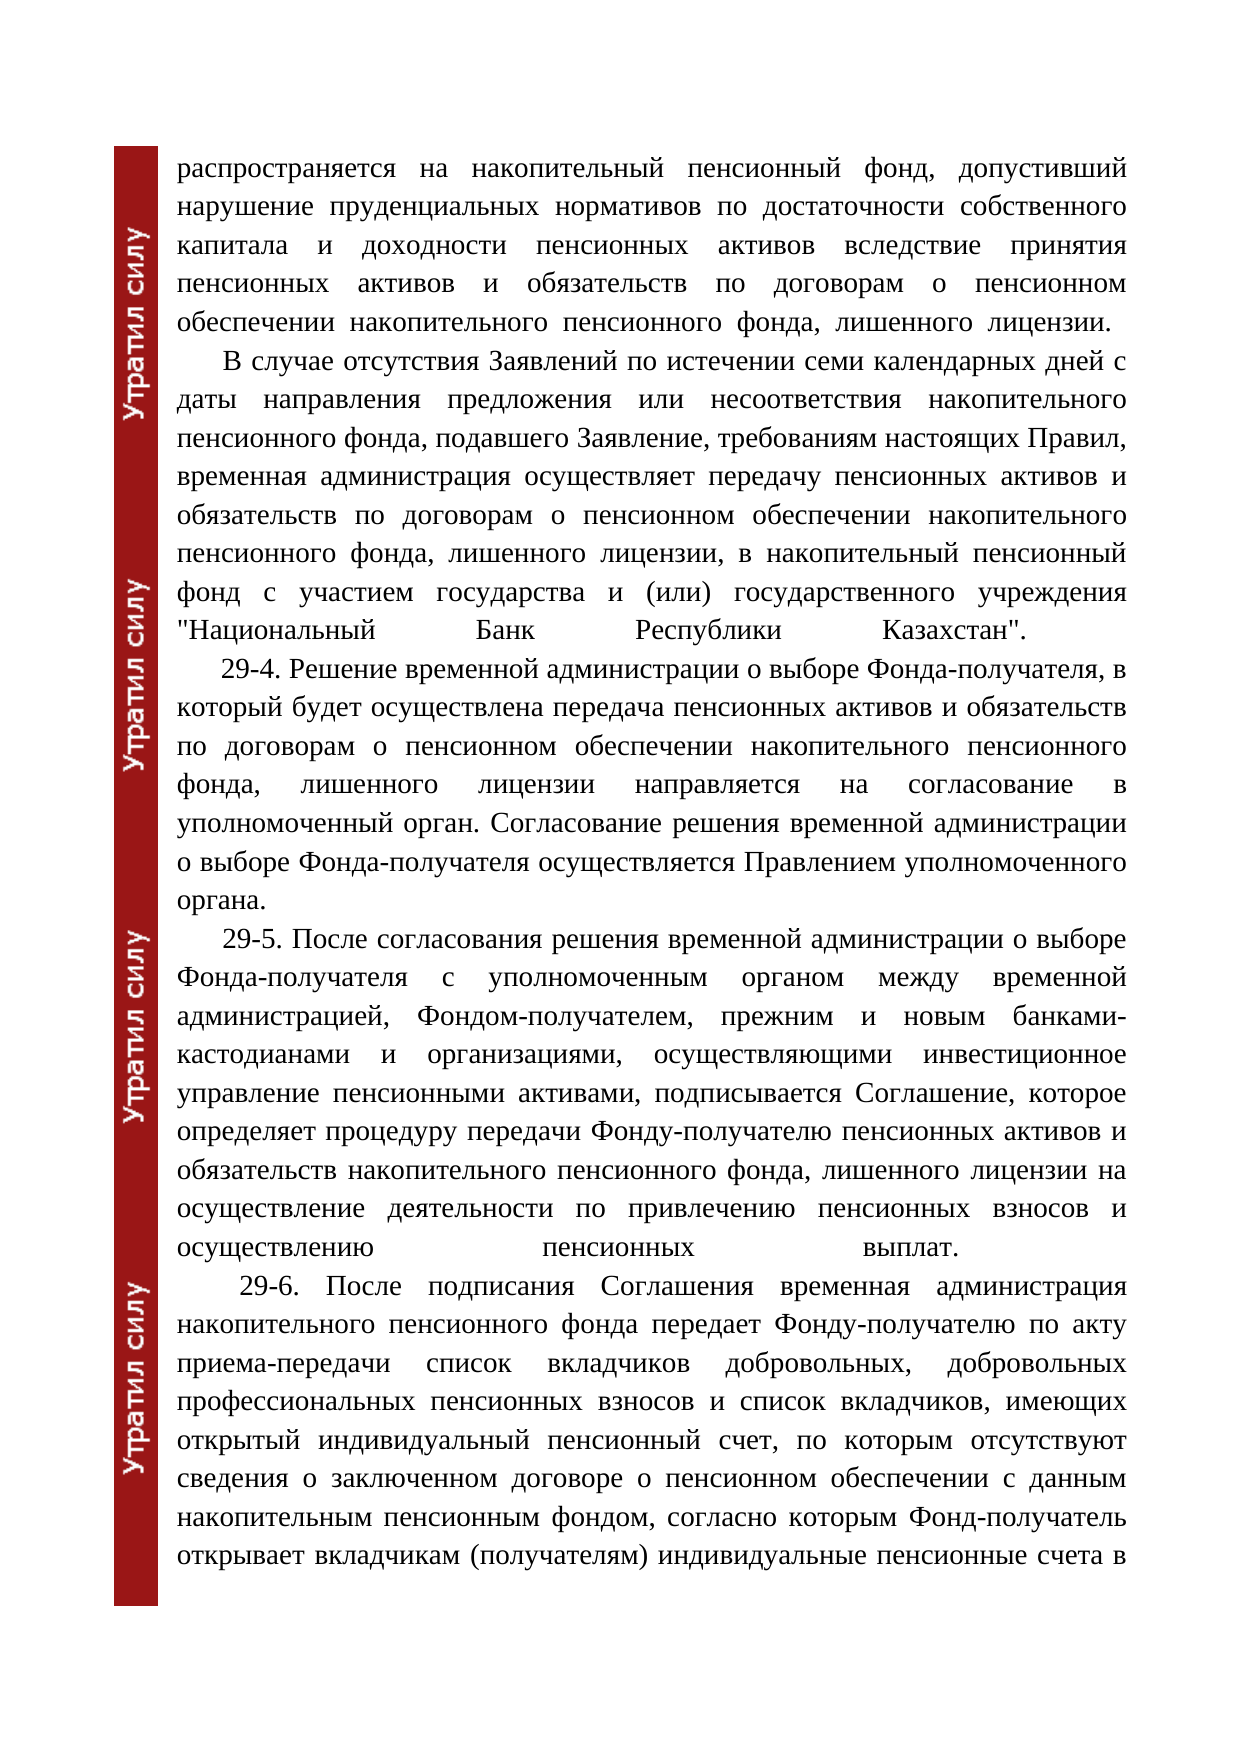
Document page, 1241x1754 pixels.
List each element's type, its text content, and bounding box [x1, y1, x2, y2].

picture [114, 1571, 158, 1606]
picture [114, 146, 158, 150]
